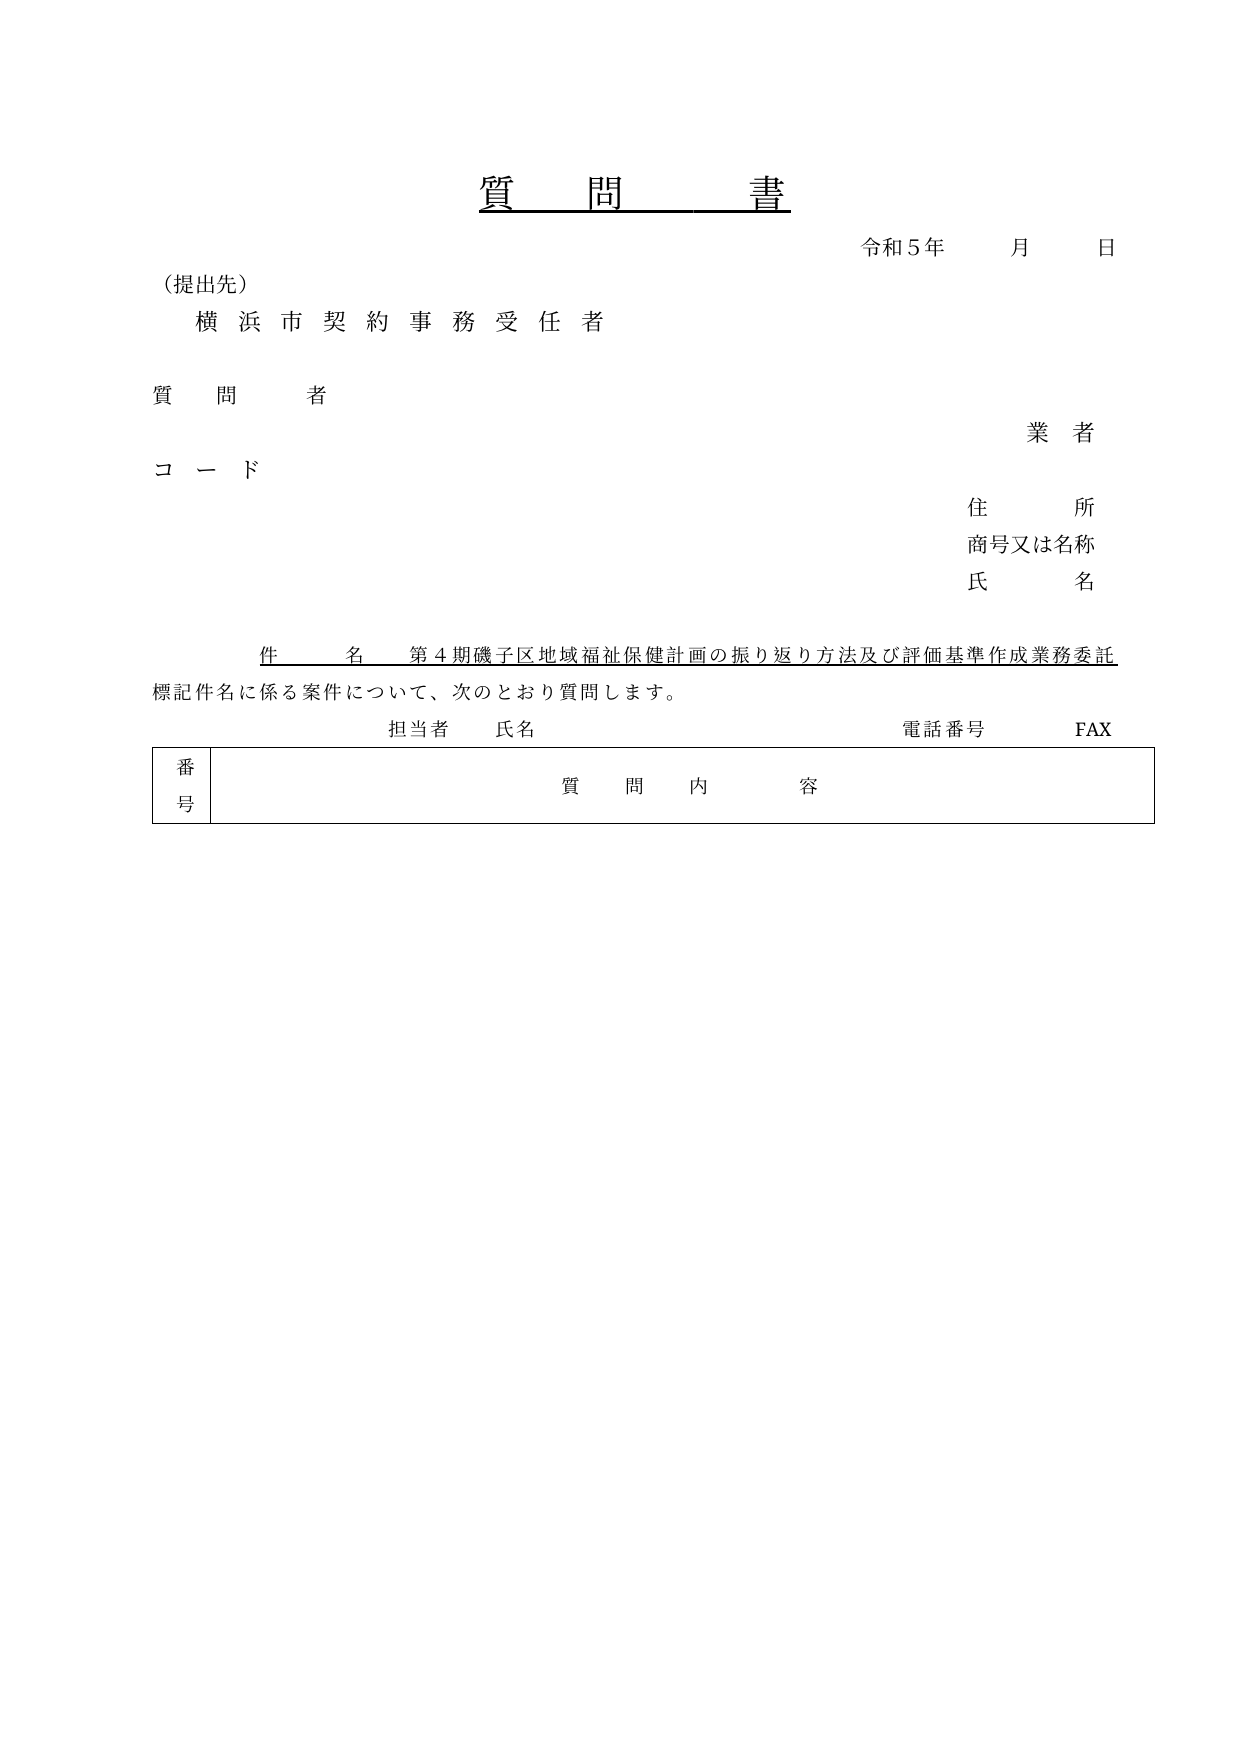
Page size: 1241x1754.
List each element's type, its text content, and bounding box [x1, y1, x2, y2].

text 担当者 氏名 電話番号 FAX [152, 710, 1118, 747]
text 標記件名に係る案件について、次のとおり質問します。 [152, 673, 1118, 710]
text 質問書 [152, 154, 1118, 228]
text 質問者 [152, 339, 1118, 413]
text 横浜市契約事務受任者 [152, 302, 1118, 339]
text （提出先） [152, 265, 1118, 302]
text 業者コード [152, 413, 1118, 488]
text 令和５年 月 日 [152, 228, 1118, 265]
table_header 番号 [153, 748, 210, 822]
text 件 名 第４期磯子区地域福祉保健計画の振り返り方法及び評価基準作成業務委託 [152, 636, 1118, 673]
text 住 所 [152, 488, 1118, 525]
text 氏 名 [152, 562, 1118, 599]
table_header 質問内容 [211, 748, 1154, 822]
text 商号又は名称 [152, 525, 1118, 562]
